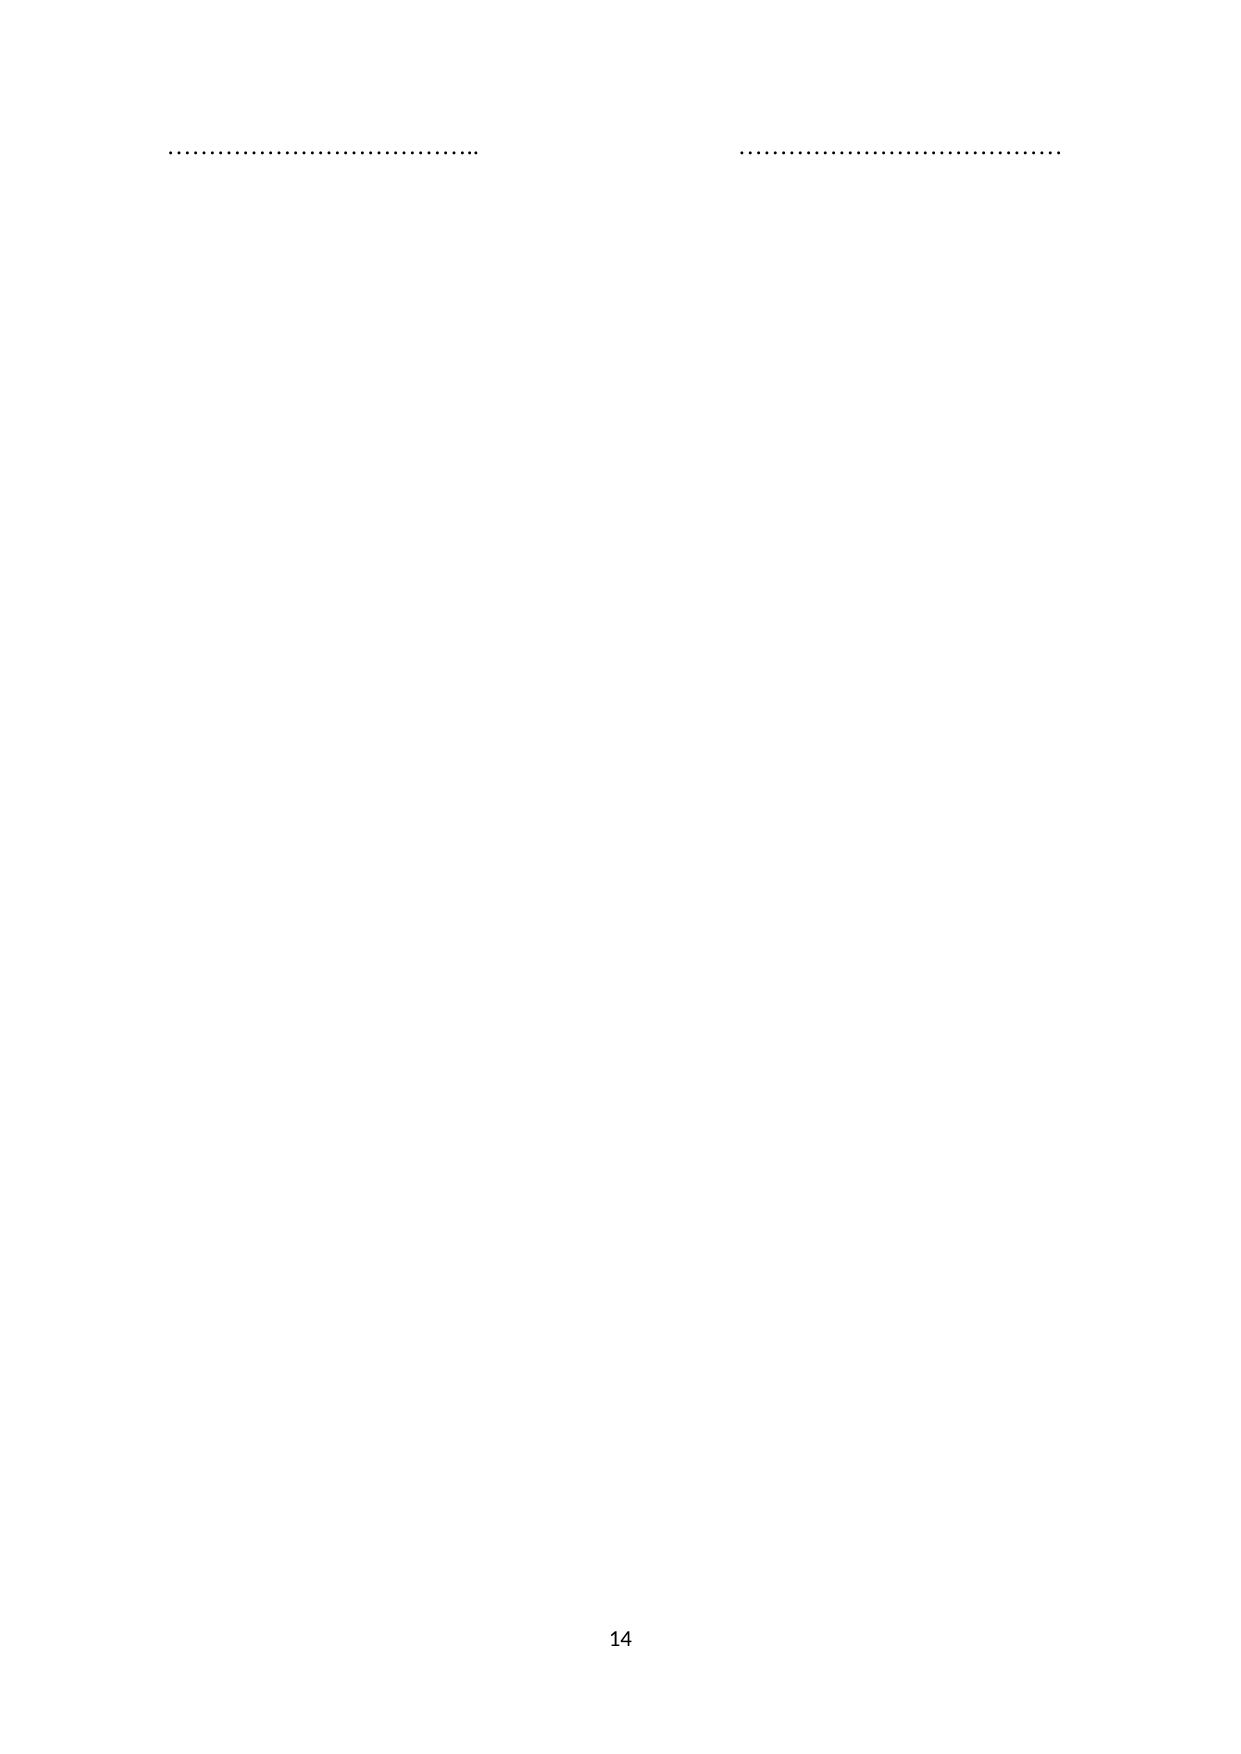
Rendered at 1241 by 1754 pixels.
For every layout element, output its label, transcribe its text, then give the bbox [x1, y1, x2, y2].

text ……………………………….. ………………………………… [148, 131, 1093, 160]
